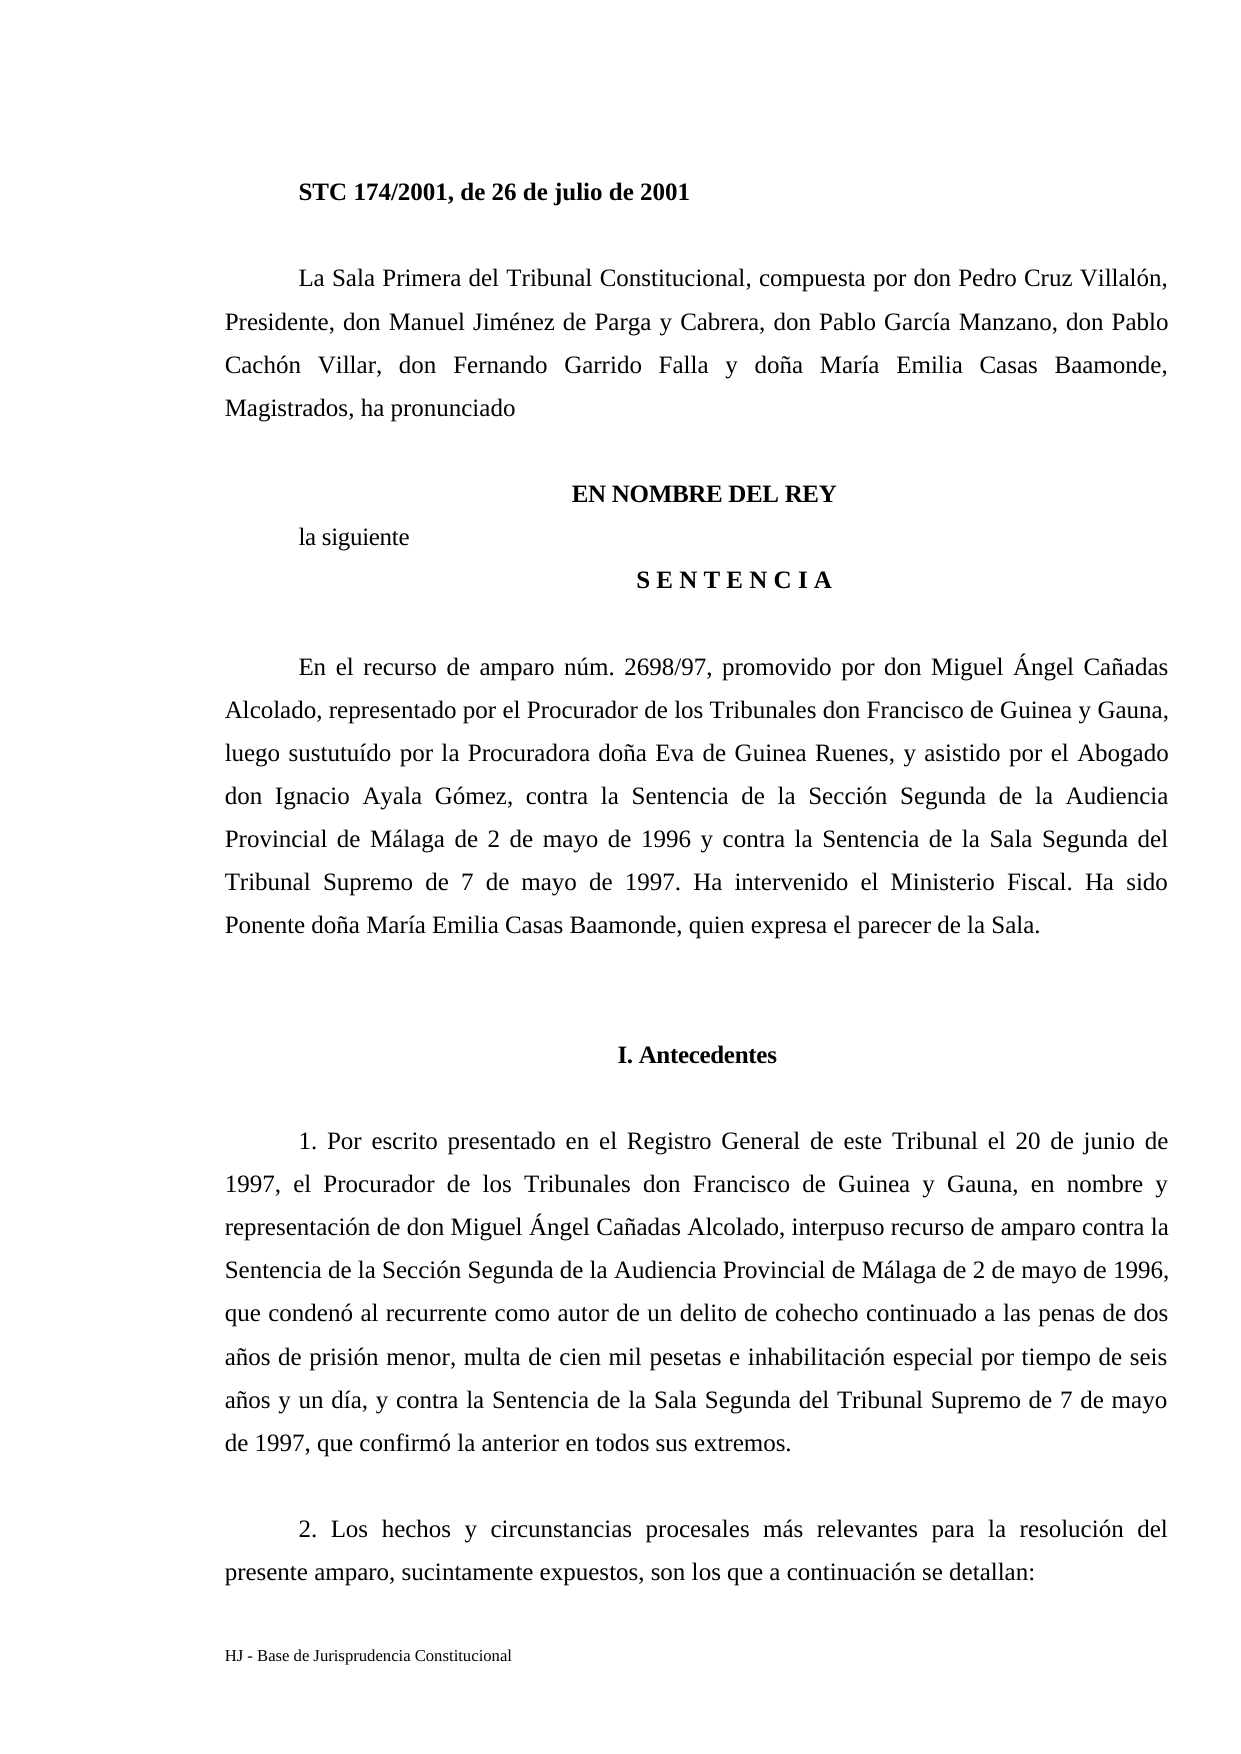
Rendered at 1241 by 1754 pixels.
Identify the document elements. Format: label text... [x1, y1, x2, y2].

text La Sala Primera del Tribunal Constitucional, compuesta por don Pedro Cruz Villalón, Presidente, don Manuel Jiménez de Parga y Cabrera, don Pablo García Manzano, don Pablo Cachón Villar, don Fernando Garrido Falla y doña María Emilia Casas Baamonde, Magistrados, ha pronunciado [224, 263, 1169, 422]
text I. Antecedentes [224, 1040, 1169, 1068]
text STC 174/2001, de 26 de julio de 2001 [224, 177, 1169, 206]
text la siguiente [224, 522, 1110, 551]
text 1. Por escrito presentado en el Registro General de este Tribunal el 20 de junio de 1997, el Procurador de los Tribunales don Francisco de Guinea y Gauna, en nombre y representación de don Miguel Ángel Cañadas Alcolado, interpuso recurso de amparo contra la Sentencia de la Sección Segunda de la Audiencia Provincial de Málaga de 2 de mayo de 1996, que condenó al recurrente como autor de un delito de cohecho continuado a las penas de dos años de prisión menor, multa de cien mil pesetas e inhabilitación especial por tiempo de seis años y un día, y contra la Sentencia de la Sala Segunda del Tribunal Supremo de 7 de mayo de 1997, que confirmó la anterior en todos sus extremos. [224, 1126, 1169, 1457]
text S E N T E N C I A [224, 565, 1169, 594]
text En el recurso de amparo núm. 2698/97, promovido por don Miguel Ángel Cañadas Alcolado, representado por el Procurador de los Tribunales don Francisco de Guinea y Gauna, luego sustutuído por la Procuradora doña Eva de Guinea Ruenes, y asistido por el Abogado don Ignacio Ayala Gómez, contra la Sentencia de la Sección Segunda de la Audiencia Provincial de Málaga de 2 de mayo de 1996 y contra la Sentencia de la Sala Segunda del Tribunal Supremo de 7 de mayo de 1997. Ha intervenido el Ministerio Fiscal. Ha sido Ponente doña María Emilia Casas Baamonde, quien expresa el parecer de la Sala. [224, 652, 1169, 939]
text 2. Los hechos y circunstancias procesales más relevantes para la resolución del presente amparo, sucintamente expuestos, son los que a continuación se detallan: [224, 1514, 1169, 1586]
text EN NOMBRE DEL REY [224, 479, 1110, 508]
